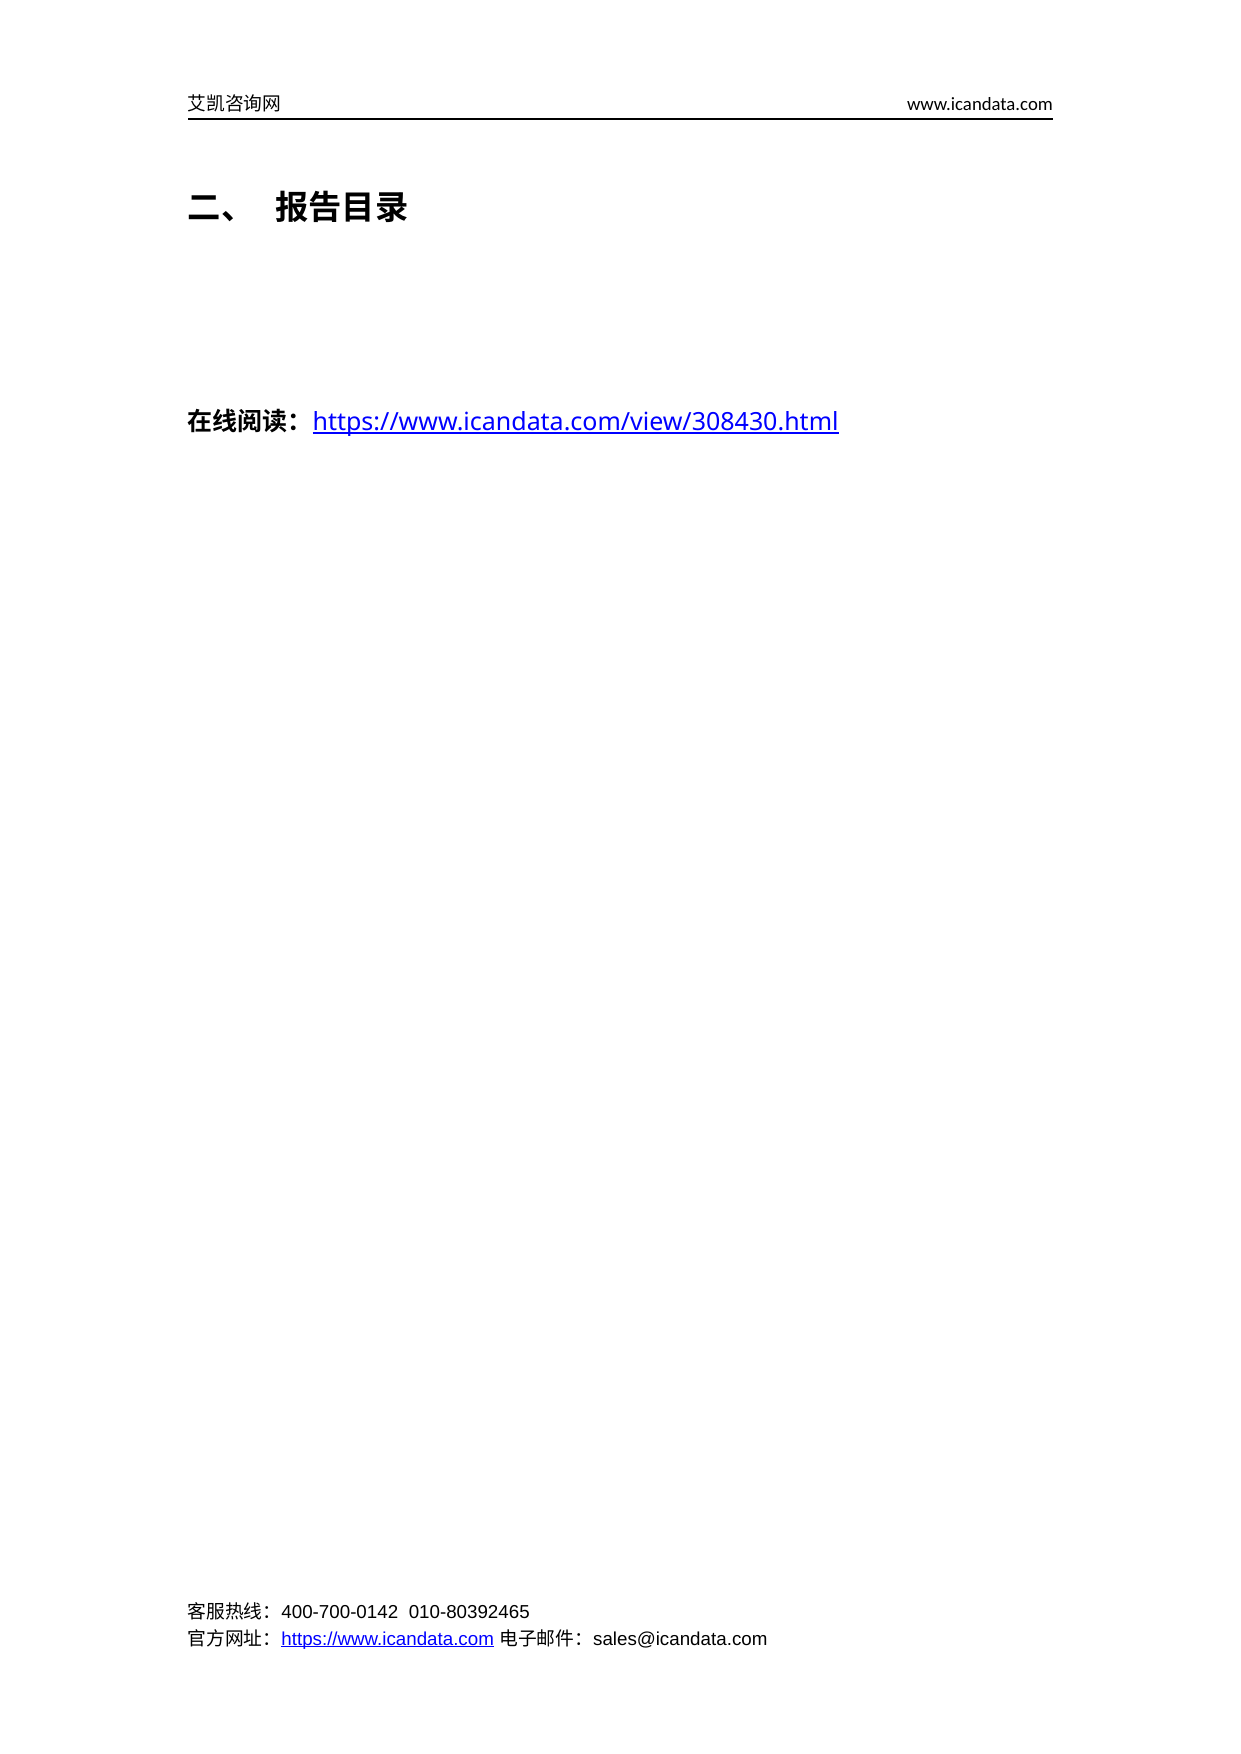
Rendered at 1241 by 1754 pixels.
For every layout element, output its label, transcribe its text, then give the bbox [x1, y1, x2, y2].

text 在线阅读：https://www.icandata.com/view/308430.html [187, 387, 1053, 452]
subtitle 报告目录 [187, 172, 1053, 237]
